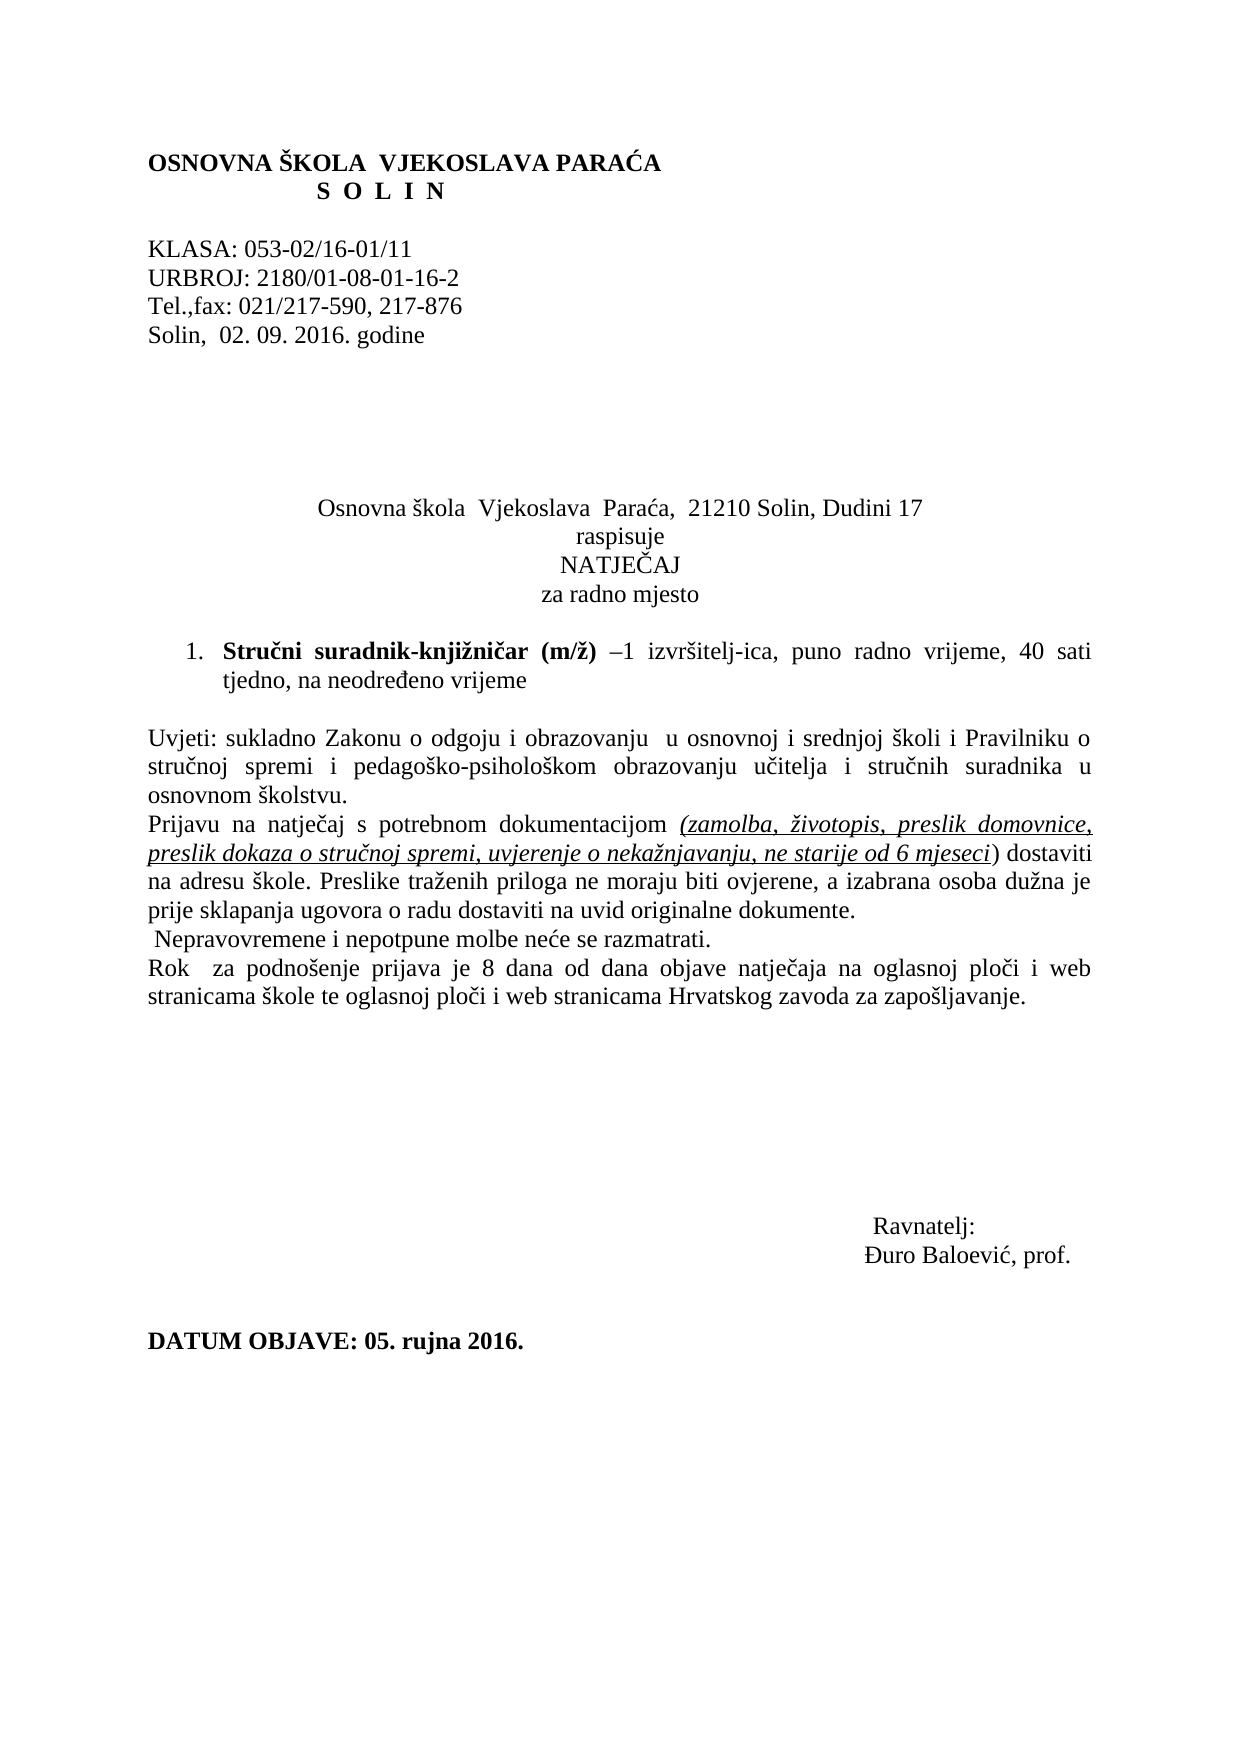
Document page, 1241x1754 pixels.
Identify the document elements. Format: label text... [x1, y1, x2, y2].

text Tel.,fax: 021/217-590, 217-876 [148, 291, 1093, 320]
text NATJEČAJ [148, 550, 1093, 579]
text DATUM OBJAVE: 05. rujna 2016. [148, 1326, 1093, 1355]
text Nepravovremene i nepotpune molbe neće se razmatrati. [148, 924, 1093, 953]
text URBROJ: 2180/01-08-01-16-2 [148, 263, 1093, 291]
text OSNOVNA ŠKOLA VJEKOSLAVA PARAĆA [148, 148, 1093, 176]
text za radno mjesto [148, 579, 1093, 608]
text Prijavu na natječaj s potrebnom dokumentacijom (zamolba, životopis, preslik domovnice, preslik dokaza o stručnoj spremi, uvjerenje o nekažnjavanju, ne starije od 6 mjeseci) dostaviti na adresu škole. Preslike traženih priloga ne moraju biti ovjerene, a izabrana osoba dužna je prije sklapanja ugovora o radu dostaviti na uvid originalne dokumente. [148, 809, 1093, 924]
text Osnovna škola Vjekoslava Paraća, 21210 Solin, Dudini 17 [148, 493, 1093, 521]
text Ravnatelj: [185, 1211, 1093, 1240]
text Đuro Baloević, prof. [148, 1240, 1093, 1269]
text S O L I N [148, 176, 1093, 205]
text Solin, 02. 09. 2016. godine [148, 320, 1093, 349]
text KLASA: 053-02/16-01/11 [148, 234, 1093, 263]
text Uvjeti: sukladno Zakonu o odgoju i obrazovanju u osnovnoj i srednjoj školi i Pravilniku o stručnoj spremi i pedagoško-psihološkom obrazovanju učitelja i stručnih suradnika u osnovnom školstvu. [148, 723, 1093, 809]
list Stručni suradnik-knjižničar (m/ž) –1 izvršitelj-ica, puno radno vrijeme, 40 sati tjedno, na neodređeno vrijeme [185, 636, 1093, 694]
text Rok za podnošenje prijava je 8 dana od dana objave natječaja na oglasnoj ploči i web stranicama škole te oglasnoj ploči i web stranicama Hrvatskog zavoda za zapošljavanje. [148, 953, 1093, 1010]
text raspisuje [148, 521, 1093, 550]
